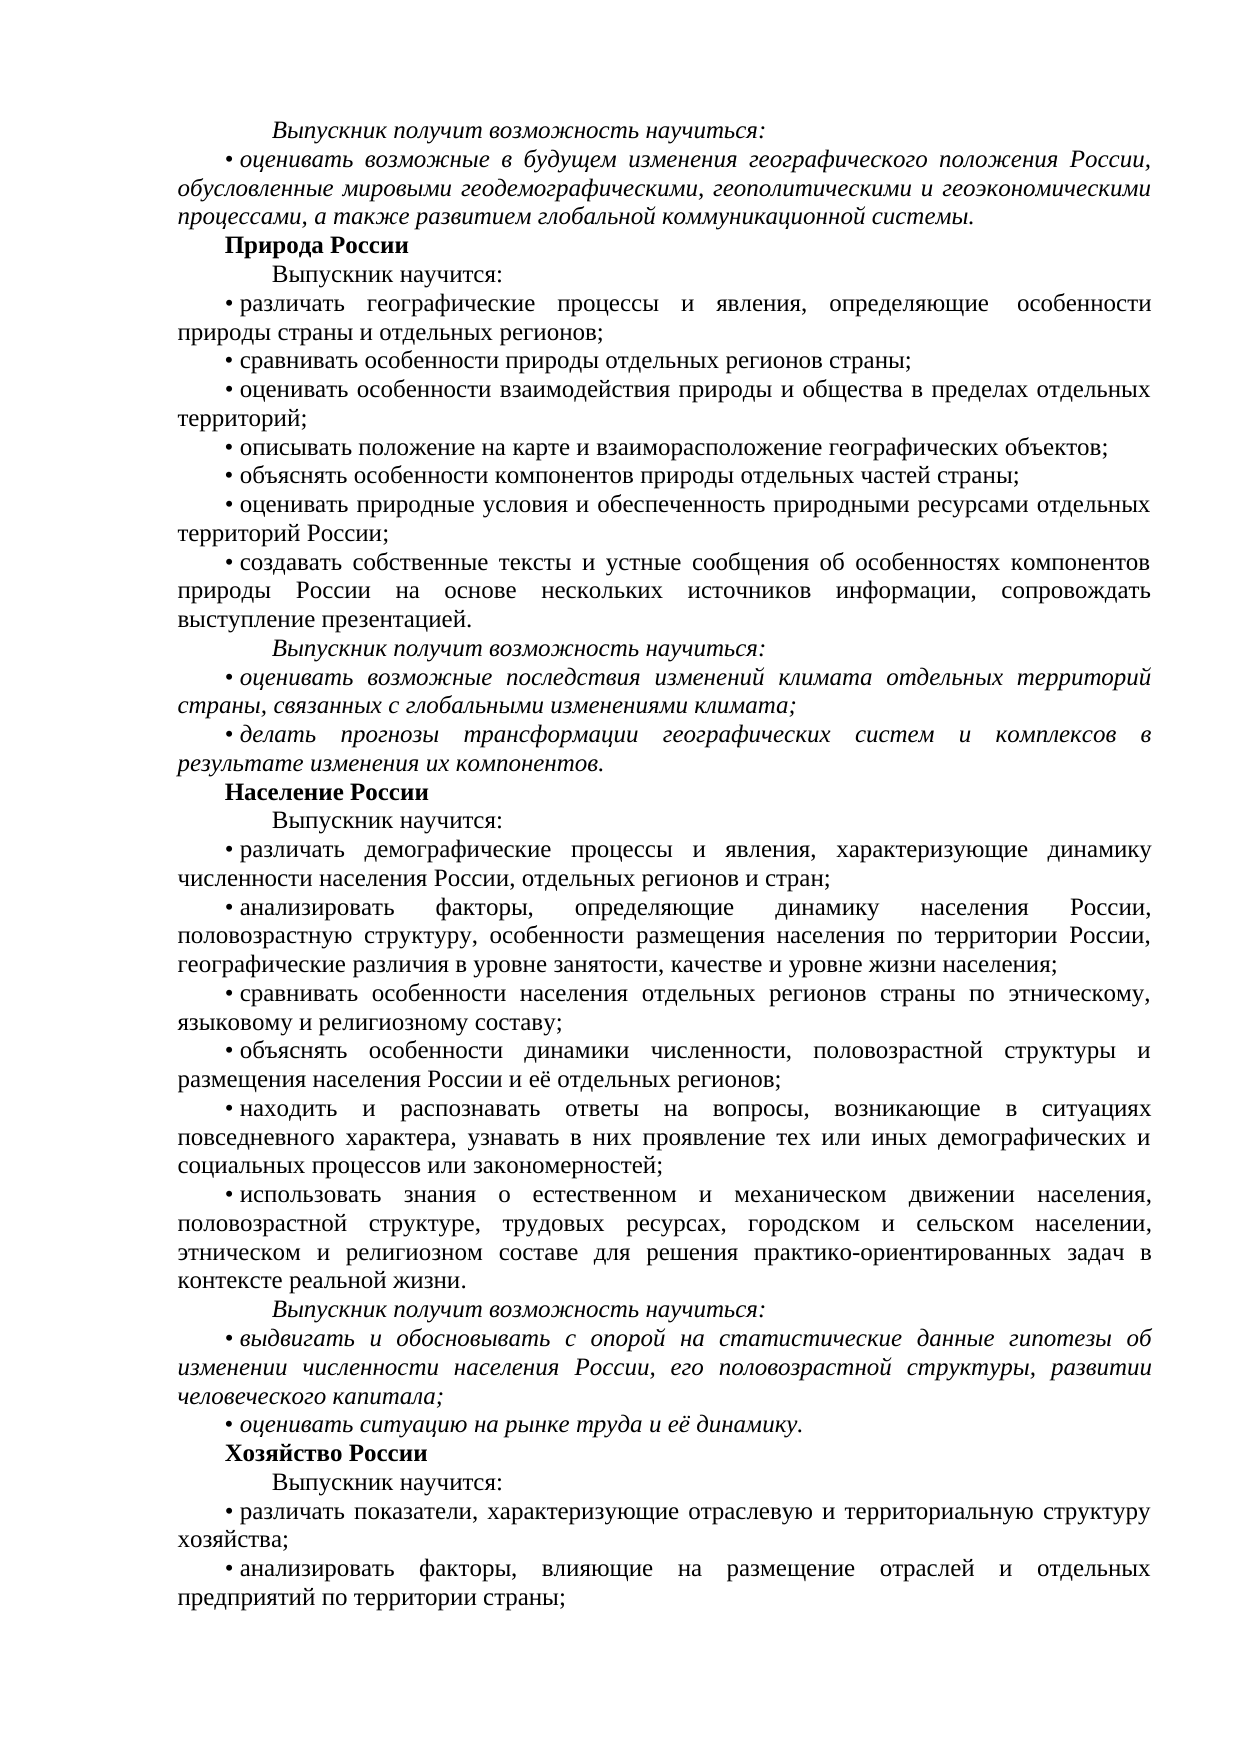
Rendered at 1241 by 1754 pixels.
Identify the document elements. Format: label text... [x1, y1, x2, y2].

list сравнивать особенности населения отдельных регионов страны по этническому, языковому и религиозному составу; [177, 978, 1151, 1036]
list объяснять особенности динамики численности, половозрастной структуры и размещения населения России и её отдельных регионов; [177, 1036, 1151, 1093]
list делать прогнозы трансформации географических систем и комплексов в результате изменения их компонентов. [177, 719, 1152, 777]
list использовать знания о естественном и механическом движении населения, половозрастной структуре, трудовых ресурсах, городском и сельском населении, этническом и религиозном составе для решения практико-ориентированных задач в контексте реальной жизни. [177, 1179, 1152, 1294]
list анализировать факторы, влияющие на размещение отраслей и отдельных предприятий по территории страны; [177, 1553, 1151, 1611]
text Выпускник научится: [224, 259, 1201, 288]
list оценивать природные условия и обеспеченность природными ресурсами отдельных территорий России; [177, 489, 1151, 547]
text Выпускник получит возможность научиться: [224, 633, 1201, 662]
list находить и распознавать ответы на вопросы, возникающие в ситуациях повседневного характера, узнавать в них проявление тех или иных демографических и социальных процессов или закономерностей; [177, 1093, 1151, 1179]
text Выпускник получит возможность научиться: [224, 1294, 1201, 1323]
list анализировать факторы, определяющие динамику населения России, половозрастную структуру, особенности размещения населения по территории России, географические различия в уровне занятости, качестве и уровне жизни населения; [177, 892, 1152, 978]
list оценивать возможные в будущем изменения географического положения России, обусловленные мировыми геодемографическими, геополитическими и геоэкономическими процессами, а также развитием глобальной коммуникационной системы. [177, 144, 1152, 230]
list различать показатели, характеризующие отраслевую и территориальную структуру хозяйства; [177, 1496, 1151, 1553]
list описывать положение на карте и взаиморасположение географических объектов; [224, 432, 1201, 460]
subtitle Хозяйство России [224, 1439, 1201, 1467]
list выдвигать и обосновывать с опорой на статистические данные гипотезы об изменении численности населения России, его половозрастной структуры, развитии человеческого капитала; [177, 1323, 1152, 1409]
subtitle Население России [224, 777, 1201, 806]
list сравнивать особенности природы отдельных регионов страны; [224, 345, 1201, 374]
list объяснять особенности компонентов природы отдельных частей страны; [224, 460, 1201, 489]
list оценивать особенности взаимодействия природы и общества в пределах отдельных территорий; [177, 374, 1151, 432]
list создавать собственные тексты и устные сообщения об особенностях компонентов природы России на основе нескольких источников информации, сопровождать выступление презентацией. [177, 547, 1151, 633]
list различать демографические процессы и явления, характеризующие динамику численности населения России, отдельных регионов и стран; [177, 834, 1152, 892]
subtitle Природа России [224, 231, 1201, 259]
text Выпускник научится: [224, 1467, 1201, 1496]
list оценивать возможные последствия изменений климата отдельных территорий страны, связанных с глобальными изменениями климата; [177, 662, 1152, 719]
list различать географические процессы и явления, определяющие особенности природы страны и отдельных регионов; [177, 288, 1151, 345]
text Выпускник научится: [224, 806, 1201, 834]
list оценивать ситуацию на рынке труда и её динамику. [224, 1409, 1201, 1438]
text Выпускник получит возможность научиться: [224, 115, 1152, 144]
